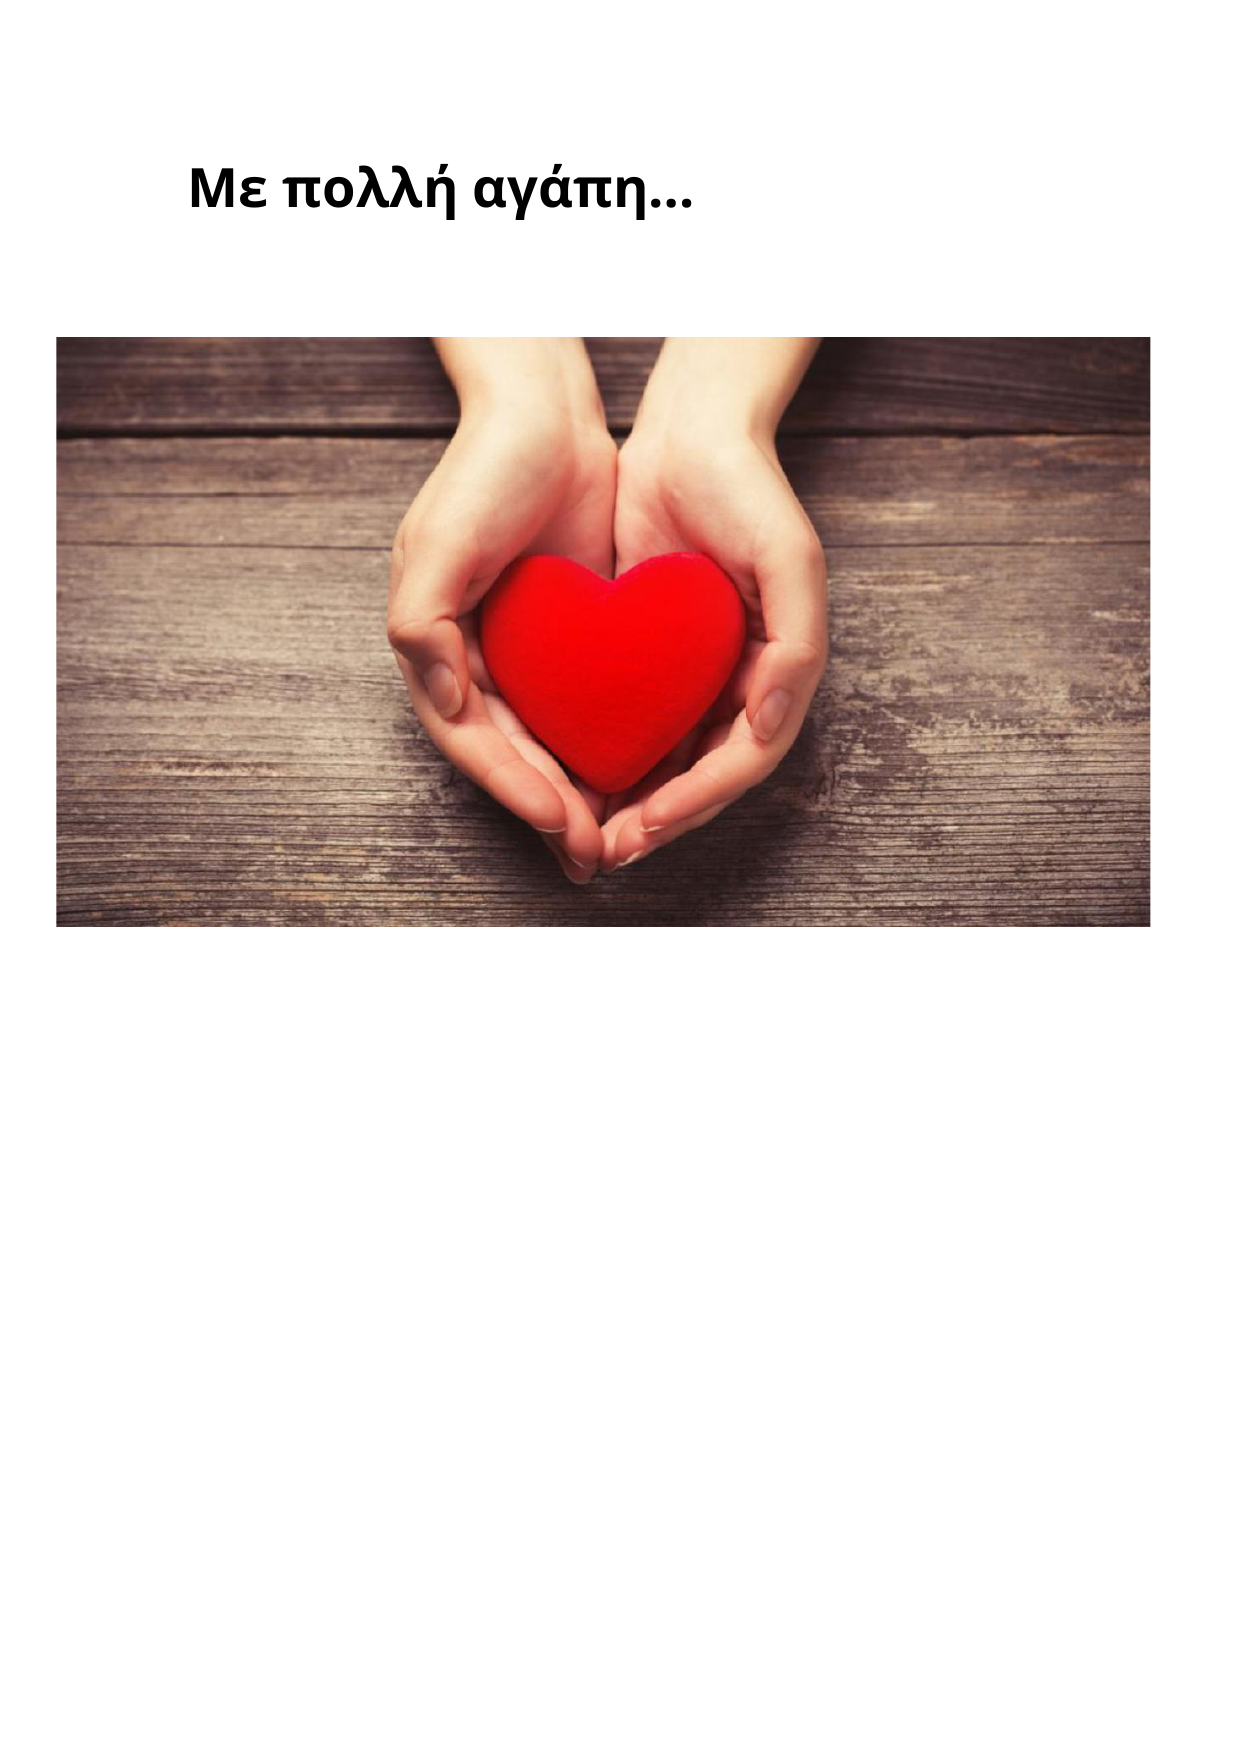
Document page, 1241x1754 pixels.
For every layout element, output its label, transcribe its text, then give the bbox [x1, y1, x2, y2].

text Με πολλή αγάπη… [187, 150, 1053, 224]
picture [56, 337, 1151, 927]
